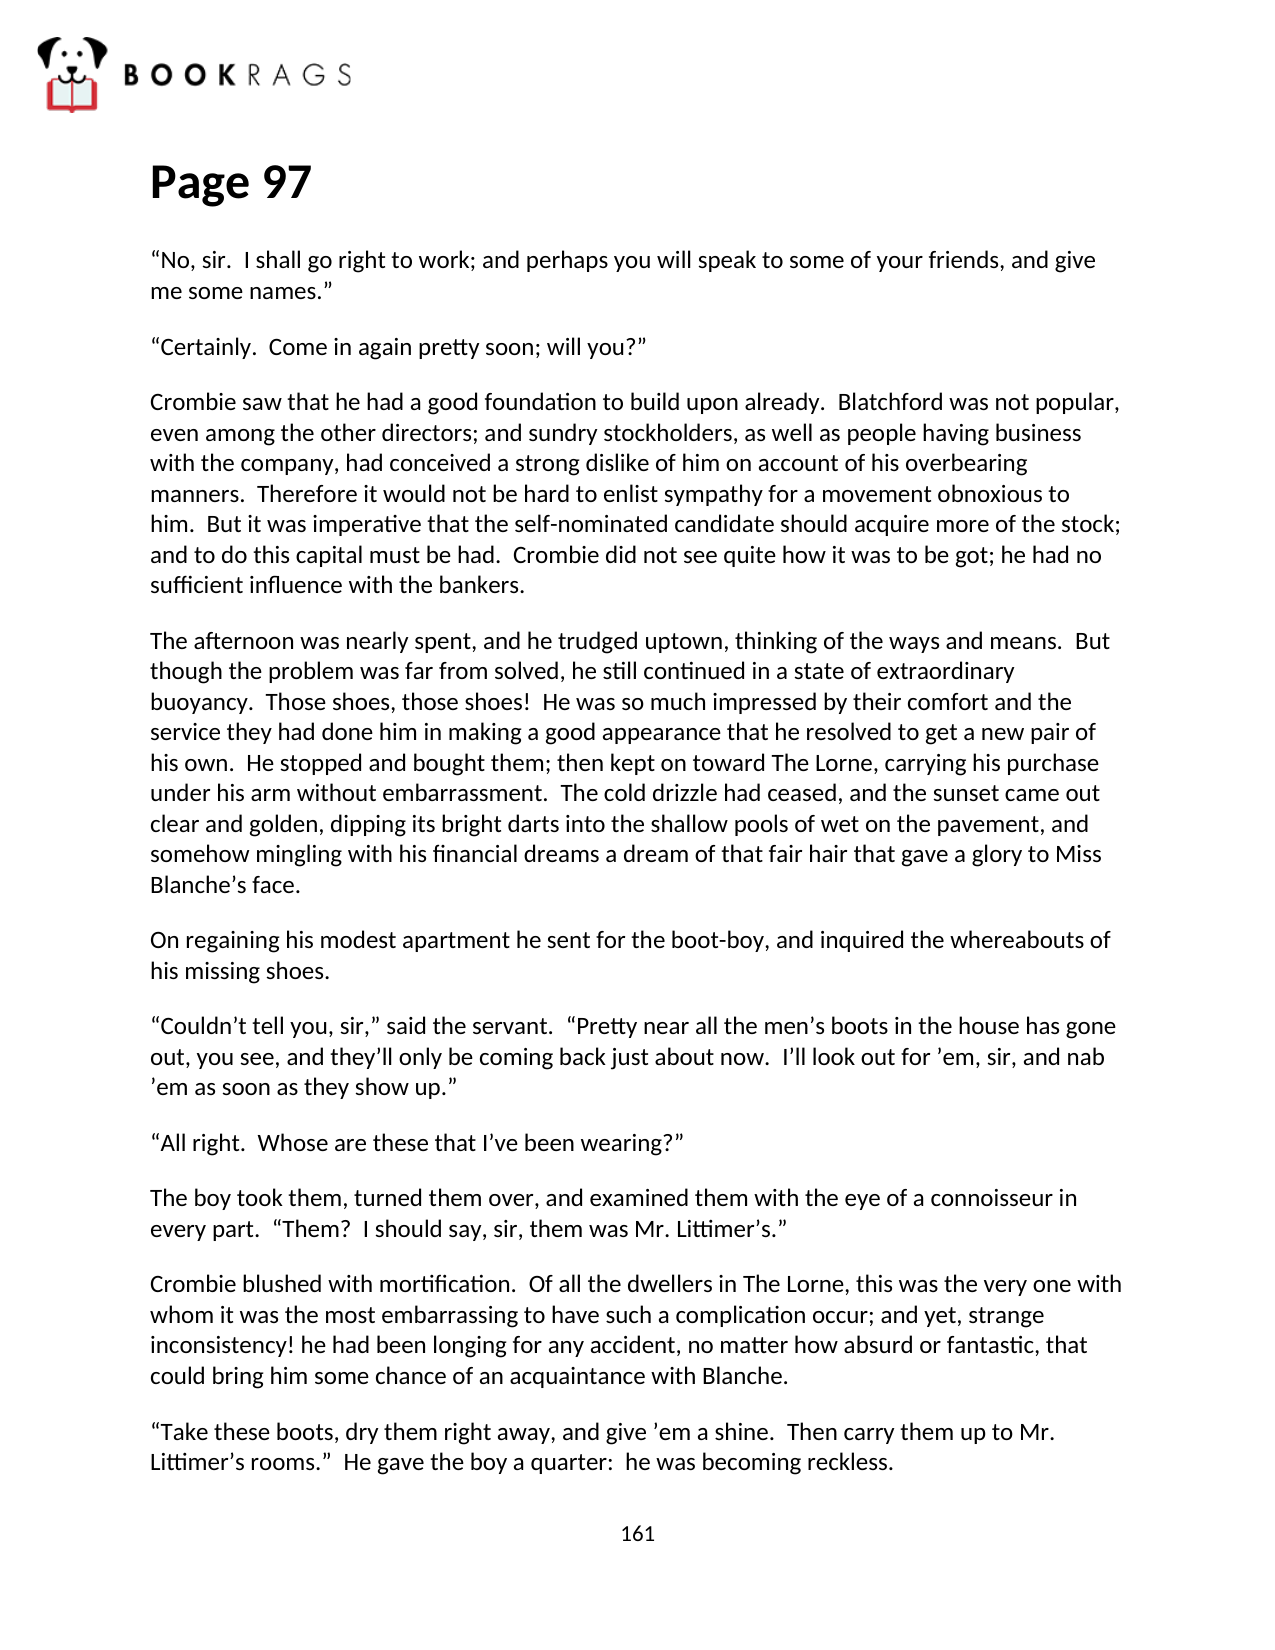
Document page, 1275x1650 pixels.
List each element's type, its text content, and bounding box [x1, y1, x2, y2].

text “No, sir. I shall go right to work; and perhaps you will speak to some of your friends, and give me some names.” [150, 244, 1125, 306]
text “All right. Whose are these that I’ve been wearing?” [150, 1127, 1125, 1158]
text “Take these boots, dry them right away, and give ’em a shine. Then carry them up to Mr. Littimer’s rooms.” He gave the boy a quarter: he was becoming reckless. [150, 1416, 1125, 1477]
text Crombie saw that he had a good foundation to build upon already. Blatchford was not popular, even among the other directors; and sundry stockholders, as well as people having business with the company, had conceived a strong dislike of him on account of his overbearing manners. Therefore it would not be hard to enlist sympathy for a movement obnoxious to him. But it was imperative that the self-nominated candidate should acquire more of the stock; and to do this capital must be had. Crombie did not see quite how it was to be got; he had no sufficient influence with the bankers. [150, 386, 1125, 600]
text “Certainly. Come in again pretty soon; will you?” [150, 331, 1125, 361]
text On regaining his modest apartment he sent for the boot-boy, and inquired the whereabouts of his missing shoes. [150, 924, 1125, 986]
picture [37, 37, 351, 113]
text The boy took them, turned them over, and examined them with the eye of a connoisseur in every part. “Them? I should say, sir, them was Mr. Littimer’s.” [150, 1183, 1125, 1244]
text “Couldn’t tell you, sir,” said the servant. “Pretty near all the men’s boots in the house has gone out, you see, and they’ll only be coming back just about now. I’ll look out for ’em, sir, and nab ’em as soon as they show up.” [150, 1011, 1125, 1102]
text Crombie blushed with mortification. Of all the dwellers in The Lorne, this was the very one with whom it was the most embarrassing to have such a complication occur; and yet, strange inconsistency! he had been longing for any accident, no matter how absurd or fantastic, that could bring him some chance of an acquaintance with Blanche. [150, 1269, 1125, 1391]
text Page 97 [150, 150, 1125, 211]
text The afternoon was nearly spent, and he trudged uptown, thinking of the ways and means. But though the problem was far from solved, he still continued in a state of extraordinary buoyancy. Those shoes, those shoes! He was so much impressed by their comfort and the service they had done him in making a good appearance that he resolved to get a new pair of his own. He stopped and bought them; then kept on toward The Lorne, carrying his purchase under his arm without embarrassment. The cold drizzle had ceased, and the sunset came out clear and golden, dipping its bright darts into the shallow pools of wet on the pavement, and somehow mingling with his financial dreams a dream of that fair hair that gave a glory to Miss Blanche’s face. [150, 625, 1125, 899]
